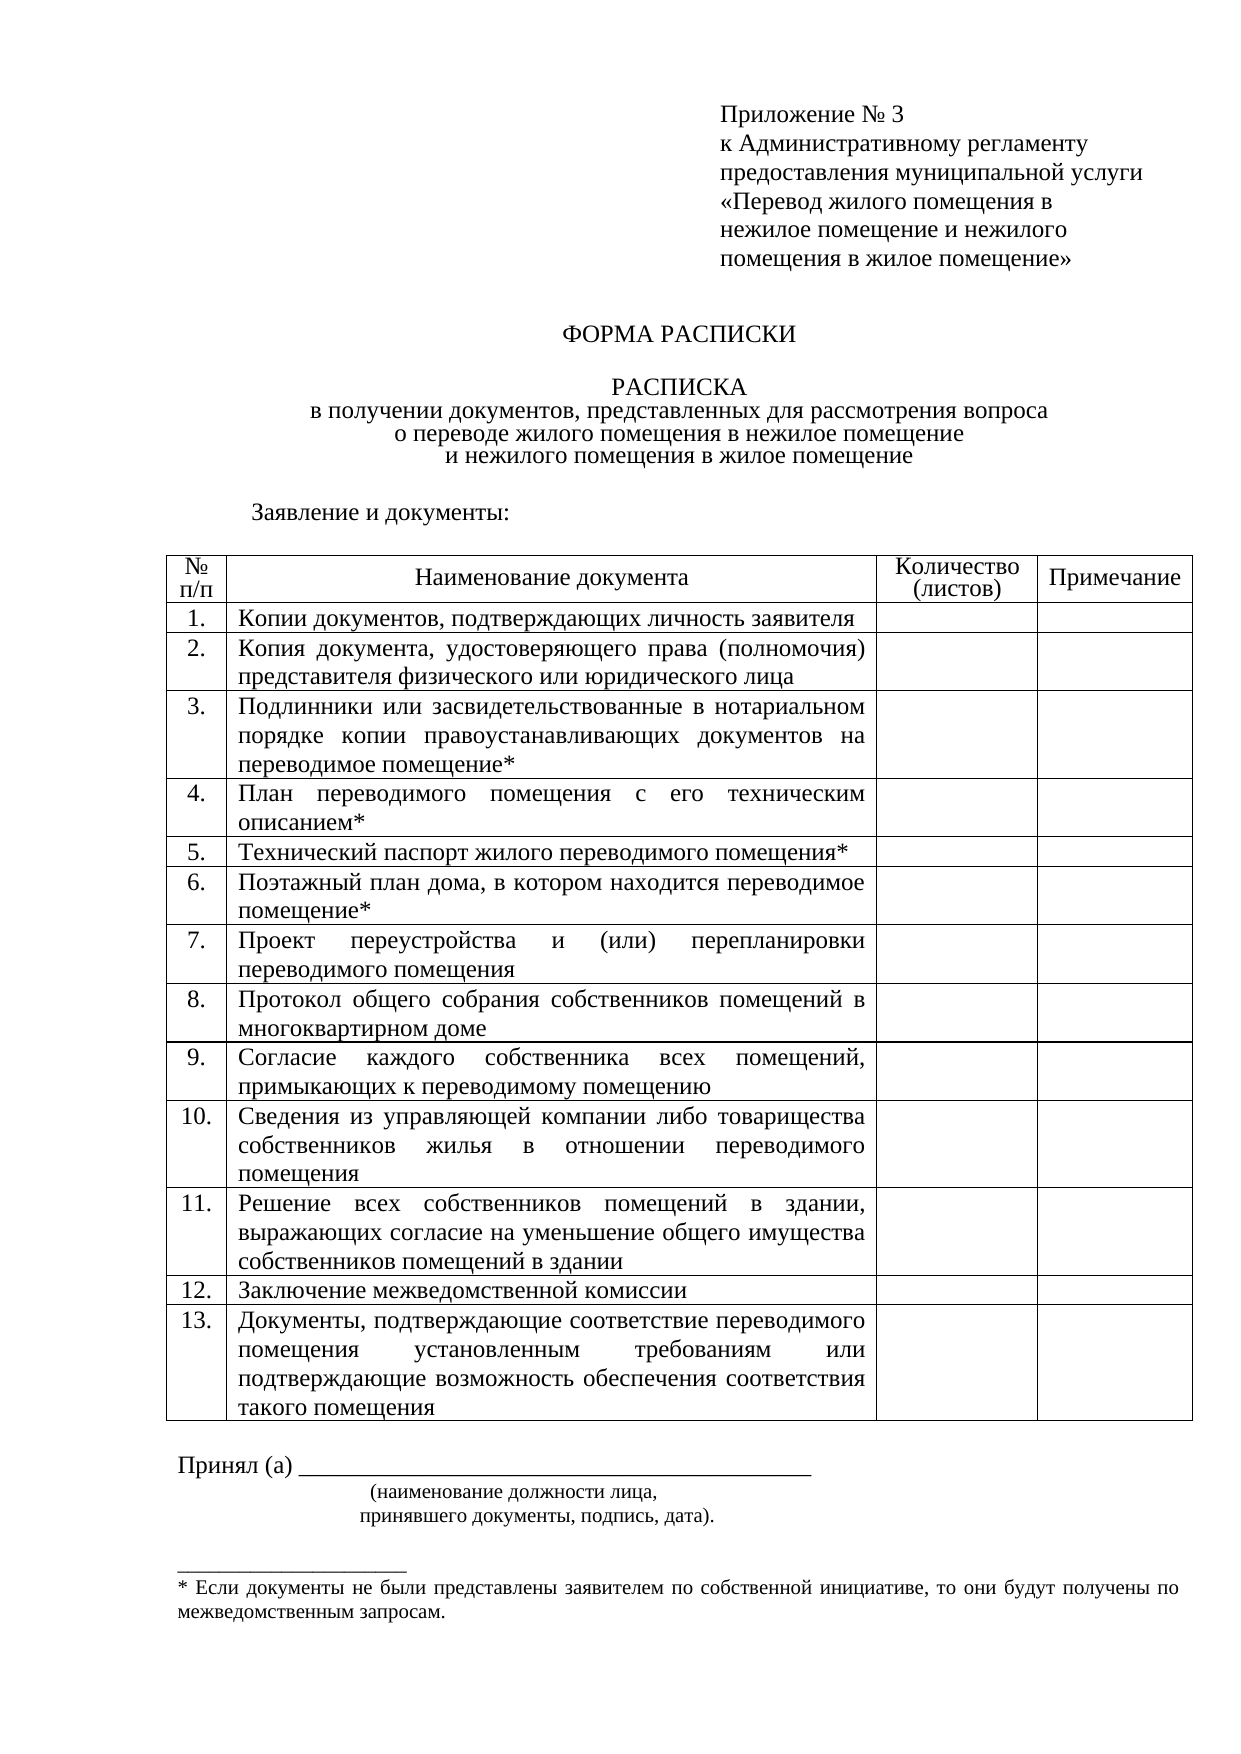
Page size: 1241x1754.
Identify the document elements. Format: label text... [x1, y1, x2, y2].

text Заявление и документы: [177, 497, 1181, 526]
table_cell Технический паспорт жилого переводимого помещения* [227, 837, 876, 866]
table_cell 5. [167, 837, 226, 866]
text (наименование должности лица, [177, 1479, 1181, 1503]
table_cell [877, 1101, 1037, 1187]
table_cell [877, 1043, 1037, 1100]
text Принял (а) _________________________________________ [177, 1450, 1181, 1479]
table_cell [1038, 837, 1192, 866]
table_cell 3. [167, 691, 226, 777]
table_header № п/п [167, 556, 226, 602]
table_cell Подлинники или засвидетельствованные в нотариальном порядке копии правоустанавливающих документов на переводимое помещение* [227, 691, 876, 777]
table_cell 13. [167, 1305, 226, 1420]
table_cell Проект переустройства и (или) перепланировки переводимого помещения [227, 925, 876, 983]
text ФОРМА РАСПИСКИ [177, 319, 1181, 348]
table_cell План переводимого помещения с его техническим описанием* [227, 779, 876, 836]
table_cell 6. [167, 867, 226, 924]
table_cell [1038, 1101, 1192, 1187]
table_cell 1. [167, 603, 226, 632]
table_cell [877, 603, 1037, 632]
table_cell Копии документов, подтверждающих личность заявителя [227, 603, 876, 632]
table_cell [877, 867, 1037, 924]
text * Если документы не были представлены заявителем по собственной инициативе, то они будут получены по межведомственным запросам. [177, 1575, 1181, 1623]
table_cell [877, 779, 1037, 836]
text и нежилого помещения в жилое помещение [177, 446, 1181, 468]
text РАСПИСКА [177, 377, 1181, 400]
table_cell [1038, 779, 1192, 836]
table_cell Поэтажный план дома, в котором находится переводимое помещение* [227, 867, 876, 924]
table_cell [1038, 1305, 1192, 1420]
table_cell [1038, 603, 1192, 632]
table_cell [877, 925, 1037, 983]
table_header Наименование документа [227, 556, 876, 602]
table_cell [877, 691, 1037, 777]
table_cell [877, 633, 1037, 690]
table_cell [877, 984, 1037, 1041]
table_cell Заключение межведомственной комиссии [227, 1276, 876, 1304]
table_cell Копия документа, удостоверяющего права (полномочия) представителя физического или юридического лица [227, 633, 876, 690]
table_cell [877, 837, 1037, 866]
table_cell 10. [167, 1101, 226, 1187]
table_cell 7. [167, 925, 226, 983]
table_cell [1038, 633, 1192, 690]
text принявшего документы, подпись, дата). [177, 1503, 1181, 1527]
table_cell Сведения из управляющей компании либо товарищества собственников жилья в отношении переводимого помещения [227, 1101, 876, 1187]
table_cell [877, 1276, 1037, 1304]
table_cell [1038, 1188, 1192, 1274]
text в получении документов, представленных для рассмотрения вопроса [177, 400, 1181, 423]
table_cell Согласие каждого собственника всех помещений, примыкающих к переводимому помещению [227, 1043, 876, 1100]
table_header Примечание [1038, 556, 1192, 602]
table_cell [877, 1305, 1037, 1420]
table_cell 11. [167, 1188, 226, 1274]
table_cell [1038, 925, 1192, 983]
table_cell 2. [167, 633, 226, 690]
table_cell Протокол общего собрания собственников помещений в многоквартирном доме [227, 984, 876, 1041]
table_cell 9. [167, 1043, 226, 1100]
table_cell [1038, 984, 1192, 1041]
table_cell [1038, 867, 1192, 924]
text о переводе жилого помещения в нежилое помещение [177, 423, 1181, 446]
table_cell 12. [167, 1276, 226, 1304]
table_header Количество (листов) [877, 556, 1037, 602]
table_cell Документы, подтверждающие соответствие переводимого помещения установленным требованиям или подтверждающие возможность обеспечения соответствия такого помещения [227, 1305, 876, 1420]
table_cell [1038, 1043, 1192, 1100]
table_cell Решение всех собственников помещений в здании, выражающих согласие на уменьшение общего имущества собственников помещений в здании [227, 1188, 876, 1274]
table_cell 4. [167, 779, 226, 836]
table_cell [1038, 1276, 1192, 1304]
text ______________________ [177, 1551, 1181, 1575]
table_cell 8. [167, 984, 226, 1041]
table_cell [1038, 691, 1192, 777]
table_cell [877, 1188, 1037, 1274]
